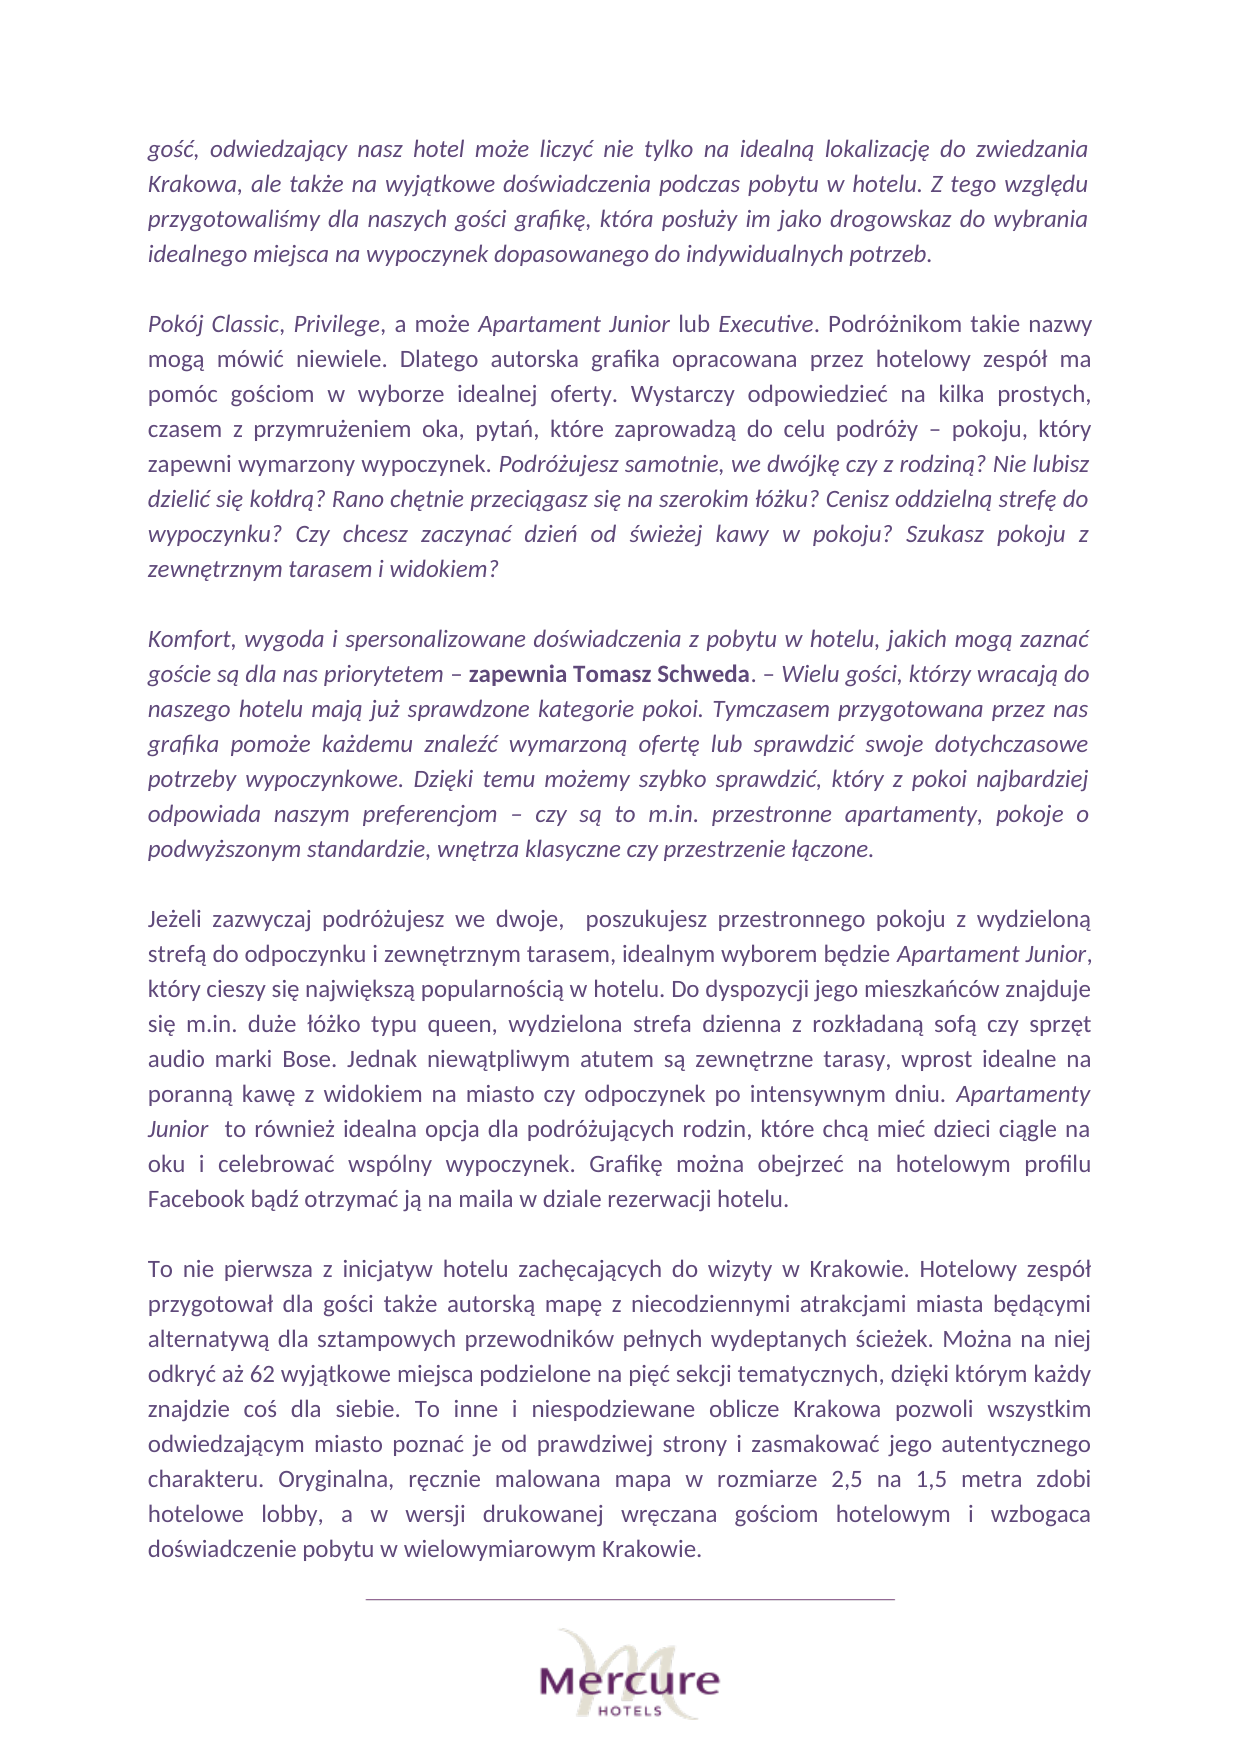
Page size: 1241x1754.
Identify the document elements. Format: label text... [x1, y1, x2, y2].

text To nie pierwsza z inicjatyw hotelu zachęcających do wizyty w Krakowie. Hotelowy zespół przygotował dla gości także autorską mapę z niecodziennymi atrakcjami miasta będącymi alternatywą dla sztampowych przewodników pełnych wydeptanych ścieżek. Można na niej odkryć aż 62 wyjątkowe miejsca podzielone na pięć sekcji tematycznych, dzięki którym każdy znajdzie coś dla siebie. To inne i niespodziewane oblicze Krakowa pozwoli wszystkim odwiedzającym miasto poznać je od prawdziwej strony i zasmakować jego autentycznego charakteru. Oryginalna, ręcznie malowana mapa w rozmiarze 2,5 na 1,5 metra zdobi hotelowe lobby, a w wersji drukowanej wręczana gościom hotelowym i wzbogaca doświadczenie pobytu w wielowymiarowym Krakowie. [148, 1253, 1093, 1563]
text Pokój Classic, Privilege, a może Apartament Junior lub Executive. Podróżnikom takie nazwy mogą mówić niewiele. Dlatego autorska grafika opracowana przez hotelowy zespół ma pomóc gościom w wyborze idealnej oferty. Wystarczy odpowiedzieć na kilka prostych, czasem z przymrużeniem oka, pytań, które zaprowadzą do celu podróży – pokoju, który zapewni wymarzony wypoczynek. Podróżujesz samotnie, we dwójkę czy z rodziną? Nie lubisz dzielić się kołdrą? Rano chętnie przeciągasz się na szerokim łóżku? Cenisz oddzielną strefę do wypoczynku? Czy chcesz zaczynać dzień od świeżej kawy w pokoju? Szukasz pokoju z zewnętrznym tarasem i widokiem? [148, 308, 1093, 583]
picture [365, 1599, 896, 1720]
text Komfort, wygoda i spersonalizowane doświadczenia z pobytu w hotelu, jakich mogą zaznać goście są dla nas priorytetem – zapewnia Tomasz Schweda. – Wielu gości, którzy wracają do naszego hotelu mają już sprawdzone kategorie pokoi. Tymczasem przygotowana przez nas grafika pomoże każdemu znaleźć wymarzoną ofertę lub sprawdzić swoje dotychczasowe potrzeby wypoczynkowe. Dzięki temu możemy szybko sprawdzić, który z pokoi najbardziej odpowiada naszym preferencjom – czy są to m.in. przestronne apartamenty, pokoje o podwyższonym standardzie, wnętrza klasyczne czy przestrzenie łączone. [148, 623, 1093, 863]
text Jeżeli zazwyczaj podróżujesz we dwoje, poszukujesz przestronnego pokoju z wydzieloną strefą do odpoczynku i zewnętrznym tarasem, idealnym wyborem będzie Apartament Junior, który cieszy się największą popularnością w hotelu. Do dyspozycji jego mieszkańców znajduje się m.in. duże łóżko typu queen, wydzielona strefa dzienna z rozkładaną sofą czy sprzęt audio marki Bose. Jednak niewątpliwym atutem są zewnętrzne tarasy, wprost idealne na poranną kawę z widokiem na miasto czy odpoczynek po intensywnym dniu. Apartamenty Junior to również idealna opcja dla podróżujących rodzin, które chcą mieć dzieci ciągle na oku i celebrować wspólny wypoczynek. Grafikę można obejrzeć na hotelowym profilu Facebook bądź otrzymać ją na maila w dziale rezerwacji hotelu. [148, 903, 1093, 1213]
